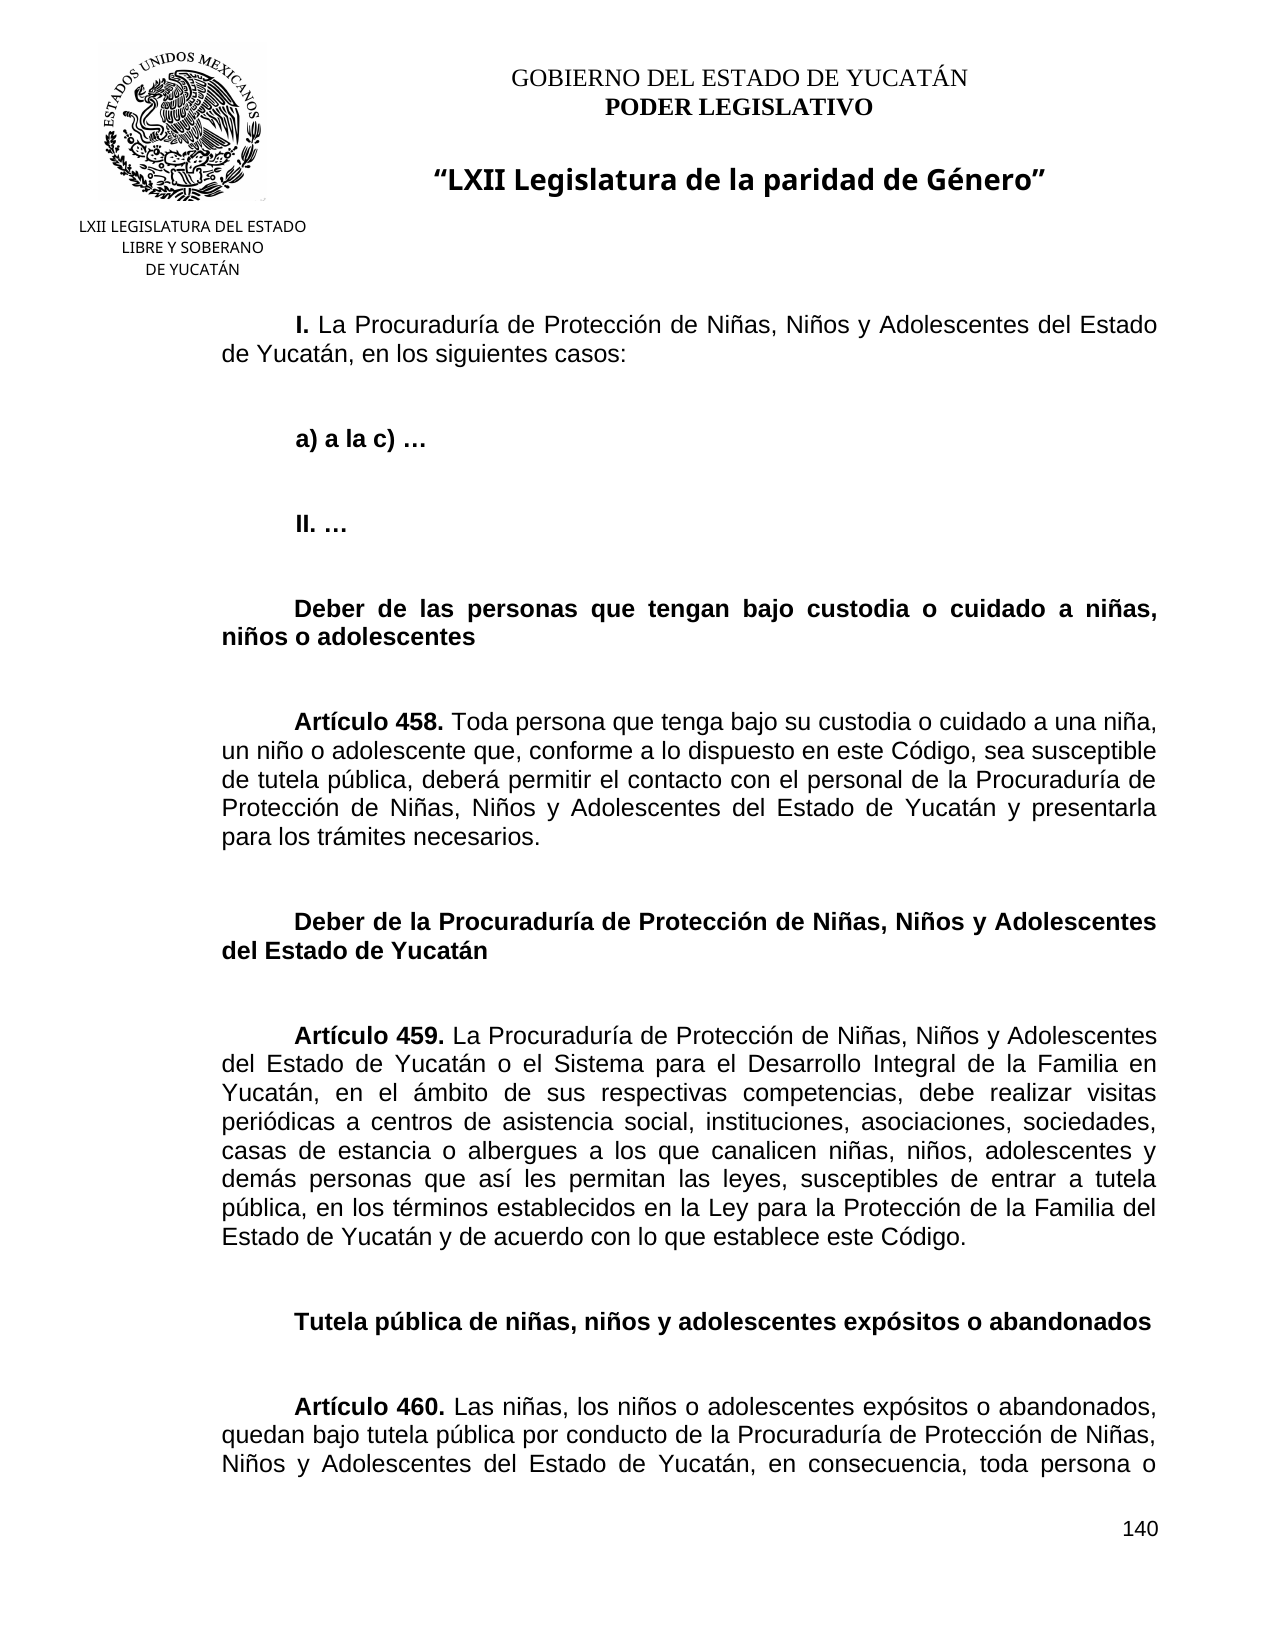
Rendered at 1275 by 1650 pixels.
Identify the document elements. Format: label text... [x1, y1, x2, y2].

text Artículo 459. La Procuraduría de Protección de Niñas, Niños y Adolescentes del Estado de Yucatán o el Sistema para el Desarrollo Integral de la Familia en Yucatán, en el ámbito de sus respectivas competencias, debe realizar visitas periódicas a centros de asistencia social, instituciones, asociaciones, sociedades, casas de estancia o albergues a los que canalicen niñas, niños, adolescentes y demás personas que así les permitan las leyes, susceptibles de entrar a tutela pública, en los términos establecidos en la Ley para la Protección de la Familia del Estado de Yucatán y de acuerdo con lo que establece este Código. [221, 1021, 1158, 1251]
text Deber de las personas que tengan bajo custodia o cuidado a niñas, niños o adolescentes [221, 593, 1158, 651]
text a) a la c) … [221, 424, 1158, 452]
picture [98, 42, 267, 201]
text Tutela pública de niñas, niños y adolescentes expósitos o abandonados [221, 1307, 1158, 1336]
text Artículo 458. Toda persona que tenga bajo su custodia o cuidado a una niña, un niño o adolescente que, conforme a lo dispuesto en este Código, sea susceptible de tutela pública, deberá permitir el contacto con el personal de la Procuraduría de Protección de Niñas, Niños y Adolescentes del Estado de Yucatán y presentarla para los trámites necesarios. [221, 707, 1158, 851]
text I. La Procuraduría de Protección de Niñas, Niños y Adolescentes del Estado de Yucatán, en los siguientes casos: [221, 310, 1158, 368]
text Deber de la Procuraduría de Protección de Niñas, Niños y Adolescentes del Estado de Yucatán [221, 907, 1158, 964]
text II. … [221, 509, 1158, 537]
